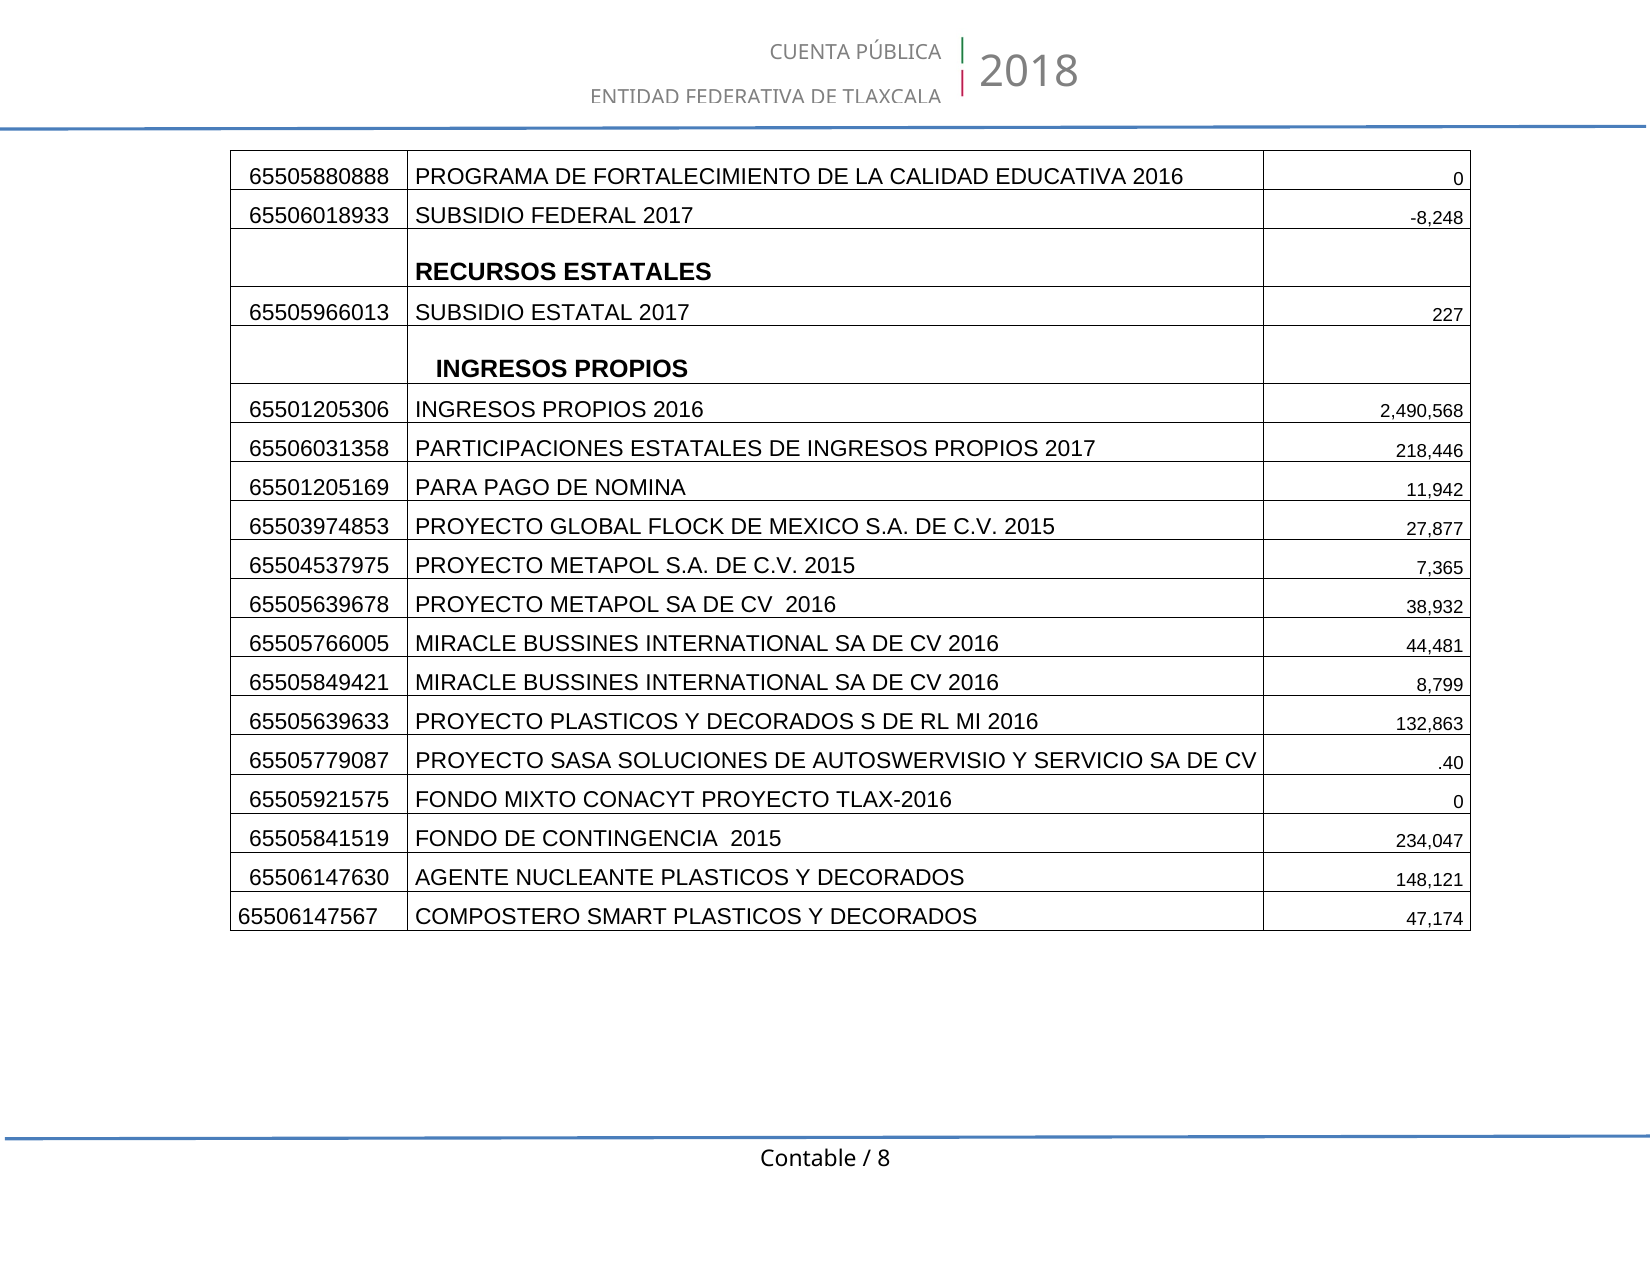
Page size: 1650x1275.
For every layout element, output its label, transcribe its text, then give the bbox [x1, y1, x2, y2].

table_cell 65504537975 [231, 540, 407, 578]
table_cell 2,490,568 [1264, 384, 1470, 422]
table_cell 65501205169 [231, 462, 407, 500]
table_cell SUBSIDIO FEDERAL 2017 [408, 190, 1263, 228]
table_cell PROGRAMA DE FORTALECIMIENTO DE LA CALIDAD EDUCATIVA 2016 [408, 151, 1263, 189]
table_cell 65506018933 [231, 190, 407, 228]
table_cell PROYECTO PLASTICOS Y DECORADOS S DE RL MI 2016 [408, 696, 1263, 734]
table_cell 38,932 [1264, 579, 1470, 617]
table_cell [231, 229, 407, 286]
table_cell [1264, 229, 1470, 286]
table_cell 65505779087 [231, 735, 407, 773]
table_cell PROYECTO SASA SOLUCIONES DE AUTOSWERVISIO Y SERVICIO SA DE CV [408, 735, 1263, 773]
table_cell 65505841519 [231, 814, 407, 852]
table_cell COMPOSTERO SMART PLASTICOS Y DECORADOS [408, 892, 1263, 930]
table_cell PROYECTO METAPOL S.A. DE C.V. 2015 [408, 540, 1263, 578]
table_cell 65505766005 [231, 618, 407, 656]
table_cell 7,365 [1264, 540, 1470, 578]
table_cell MIRACLE BUSSINES INTERNATIONAL SA DE CV 2016 [408, 657, 1263, 695]
table_cell 65505921575 [231, 775, 407, 812]
table_cell PARA PAGO DE NOMINA [408, 462, 1263, 500]
table_cell 65505639633 [231, 696, 407, 734]
table_cell 65503974853 [231, 501, 407, 539]
table_cell 65505966013 [231, 287, 407, 325]
table_cell 65506147630 [231, 853, 407, 891]
table_cell 65506031358 [231, 423, 407, 461]
table_cell 47,174 [1264, 892, 1470, 930]
table_cell 227 [1264, 287, 1470, 325]
table_cell RECURSOS ESTATALES [408, 229, 1263, 286]
table_cell 0 [1264, 775, 1470, 812]
table_cell PROYECTO GLOBAL FLOCK DE MEXICO S.A. DE C.V. 2015 [408, 501, 1263, 539]
table_cell SUBSIDIO ESTATAL 2017 [408, 287, 1263, 325]
table_cell 65506147567 [231, 892, 407, 930]
table_cell [1264, 326, 1470, 383]
table_cell 44,481 [1264, 618, 1470, 656]
table_cell PROYECTO METAPOL SA DE CV 2016 [408, 579, 1263, 617]
table_cell PARTICIPACIONES ESTATALES DE INGRESOS PROPIOS 2017 [408, 423, 1263, 461]
table_cell FONDO MIXTO CONACYT PROYECTO TLAX-2016 [408, 775, 1263, 812]
table_cell AGENTE NUCLEANTE PLASTICOS Y DECORADOS [408, 853, 1263, 891]
table_cell 65501205306 [231, 384, 407, 422]
table_cell 27,877 [1264, 501, 1470, 539]
table_cell 148,121 [1264, 853, 1470, 891]
table_cell 132,863 [1264, 696, 1470, 734]
table_cell 65505849421 [231, 657, 407, 695]
table_cell FONDO DE CONTINGENCIA 2015 [408, 814, 1263, 852]
table_cell 11,942 [1264, 462, 1470, 500]
table_cell .40 [1264, 735, 1470, 773]
table_cell INGRESOS PROPIOS 2016 [408, 384, 1263, 422]
table_cell 0 [1264, 151, 1470, 189]
picture [956, 28, 974, 100]
table_cell 8,799 [1264, 657, 1470, 695]
table_cell -8,248 [1264, 190, 1470, 228]
table_cell MIRACLE BUSSINES INTERNATIONAL SA DE CV 2016 [408, 618, 1263, 656]
table_cell 65505880888 [231, 151, 407, 189]
table_cell INGRESOS PROPIOS [408, 326, 1263, 383]
table_cell 234,047 [1264, 814, 1470, 852]
table_cell 218,446 [1264, 423, 1470, 461]
table_cell 65505639678 [231, 579, 407, 617]
table_cell [231, 326, 407, 383]
